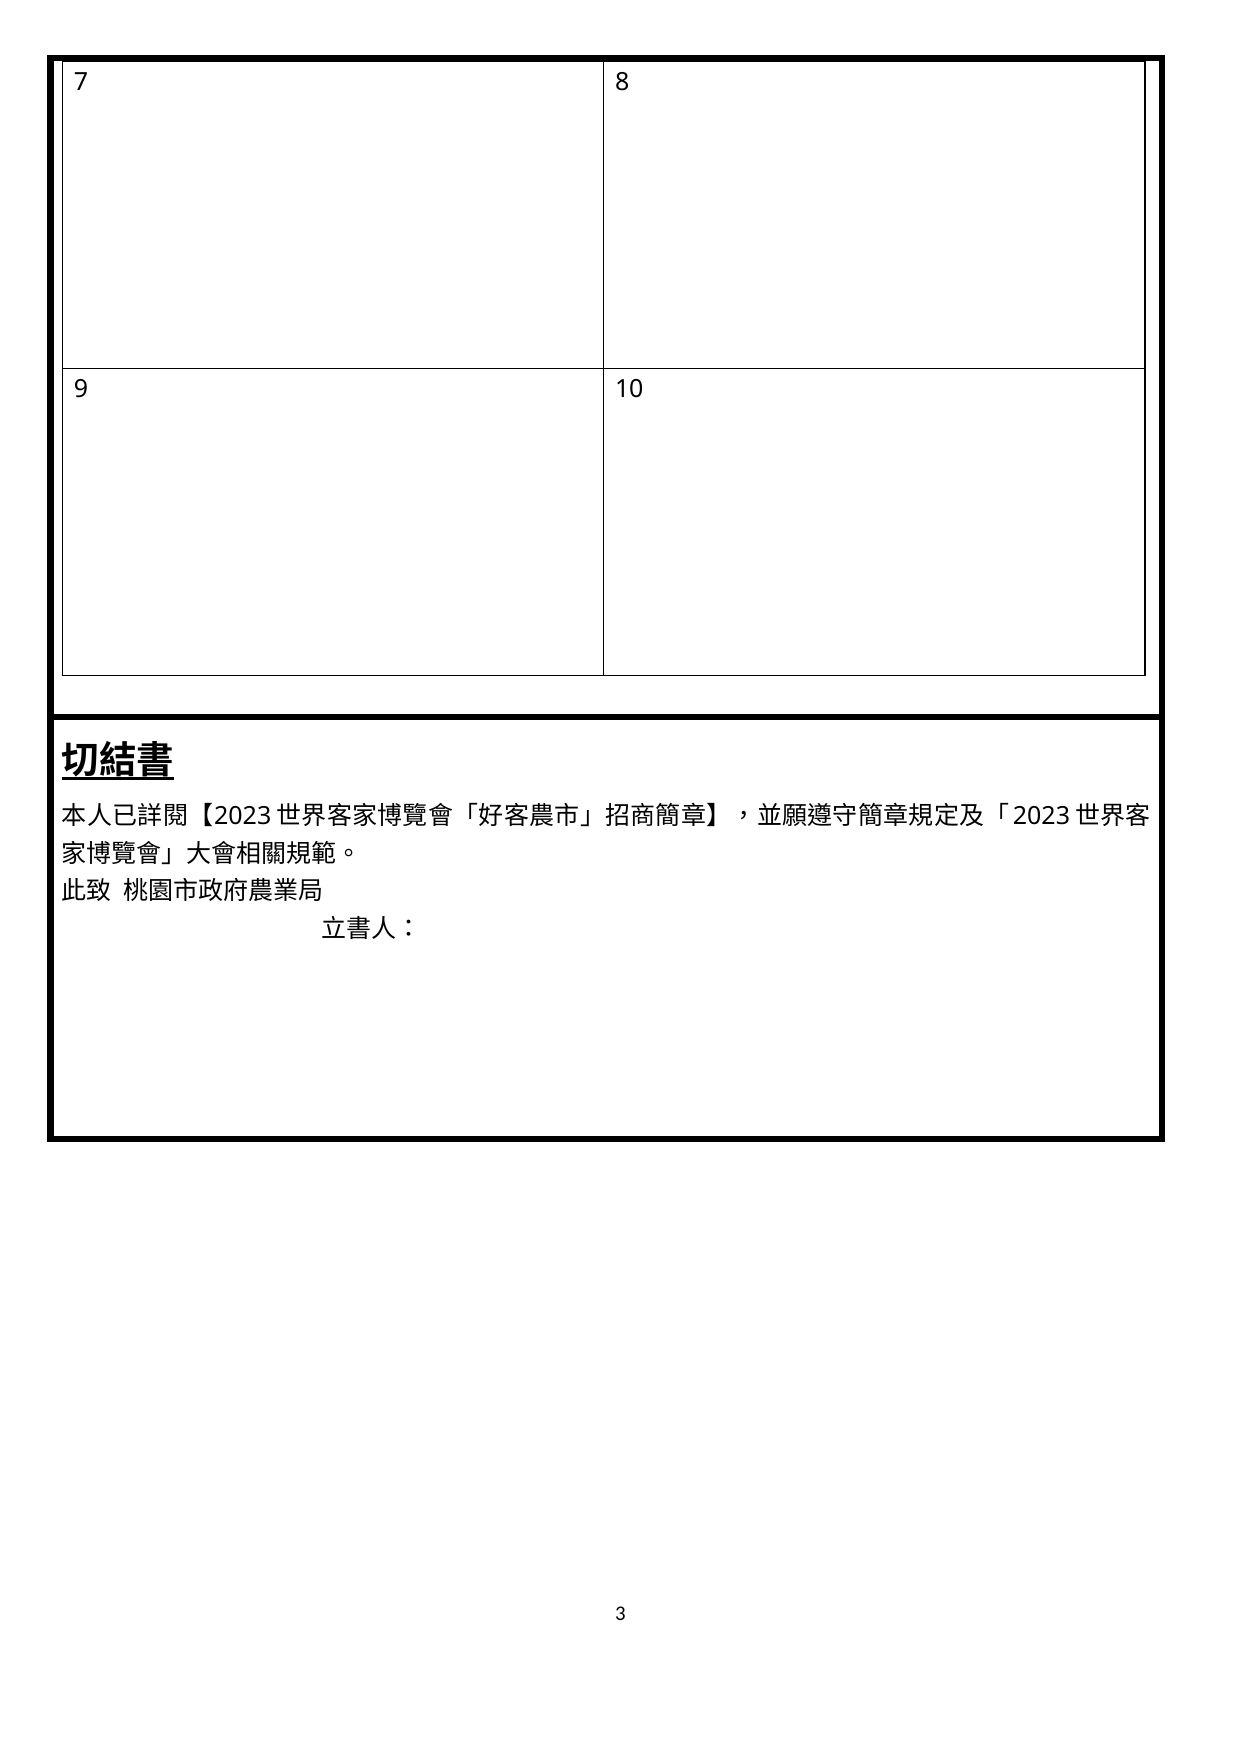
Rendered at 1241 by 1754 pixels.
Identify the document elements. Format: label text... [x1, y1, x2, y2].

table_cell 切結書 本人已詳閱【2023世界客家博覽會「好客農市」招商簡章】，並願遵守簡章規定及「2023世界客家博覽會」大會相關規範。 此致 桃園市政府農業局 立書人： [54, 720, 1159, 1136]
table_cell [54, 61, 1159, 714]
